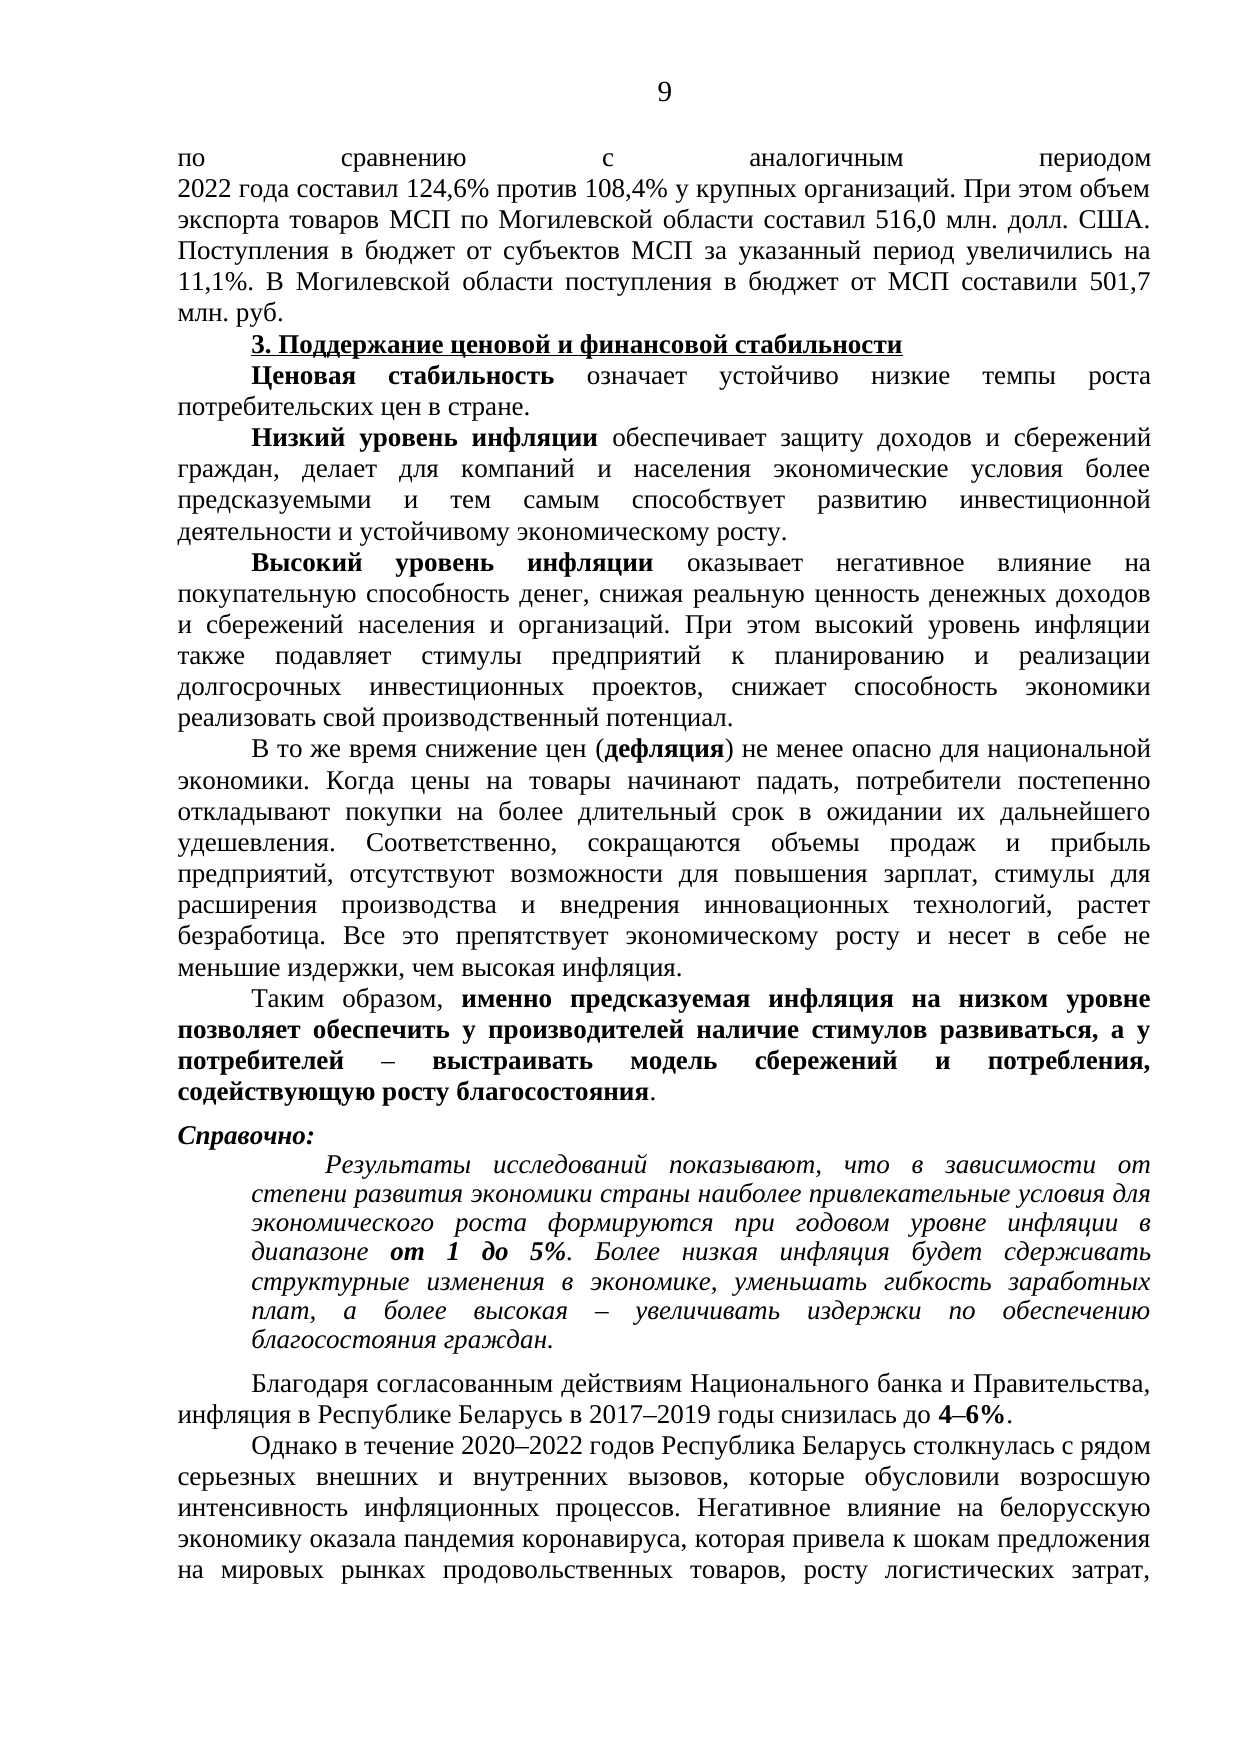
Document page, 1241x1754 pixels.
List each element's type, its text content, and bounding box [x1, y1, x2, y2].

text Результаты исследований показывают, что в зависимости от степени развития экономики страны наиболее привлекательные условия для экономического роста формируются при годовом уровне инфляции в диапазоне от 1 до 5%. Более низкая инфляция будет сдерживать структурные изменения в экономике, уменьшать гибкость заработных плат, а более высокая – увеличивать издержки по обеспечению благосостояния граждан. [251, 1150, 1152, 1354]
text Низкий уровень инфляции обеспечивает защиту доходов и сбережений граждан, делает для компаний и населения экономические условия более предсказуемыми и тем самым способствует развитию инвестиционной деятельности и устойчивому экономическому росту. [177, 421, 1152, 546]
text Ценовая стабильность означает устойчиво низкие темпы роста потребительских цен в стране. [177, 359, 1152, 421]
text Благодаря согласованным действиям Национального банка и Правительства, инфляция в Республике Беларусь в 2017–2019 годы снизилась до 4–6%. [177, 1367, 1152, 1429]
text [177, 141, 1152, 328]
text В то же время снижение цен (дефляция) не менее опасно для национальной экономики. Когда цены на товары начинают падать, потребители постепенно откладывают покупки на более длительный срок в ожидании их дальнейшего удешевления. Соответственно, сокращаются объемы продаж и прибыль предприятий, отсутствуют возможности для повышения зарплат, стимулы для расширения производства и внедрения инновационных технологий, растет безработица. Все это препятствует экономическому росту и несет в себе не меньшие издержки, чем высокая инфляция. [177, 733, 1152, 982]
text Высокий уровень инфляции оказывает негативное влияние на покупательную способность денег, снижая реальную ценность денежных доходов и сбережений населения и организаций. При этом высокий уровень инфляции также подавляет стимулы предприятий к планированию и реализации долгосрочных инвестиционных проектов, снижает способность экономики реализовать свой производственный потенциал. [177, 546, 1152, 733]
text 3. Поддержание ценовой и финансовой стабильности [177, 328, 1152, 359]
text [177, 1429, 1152, 1585]
text Таким образом, именно предсказуемая инфляция на низком уровне позволяет обеспечить у производителей наличие стимулов развиваться, а у потребителей – выстраивать модель сбережений и потребления, содействующую росту благосостояния. [177, 982, 1152, 1106]
text Справочно: [177, 1119, 1152, 1150]
